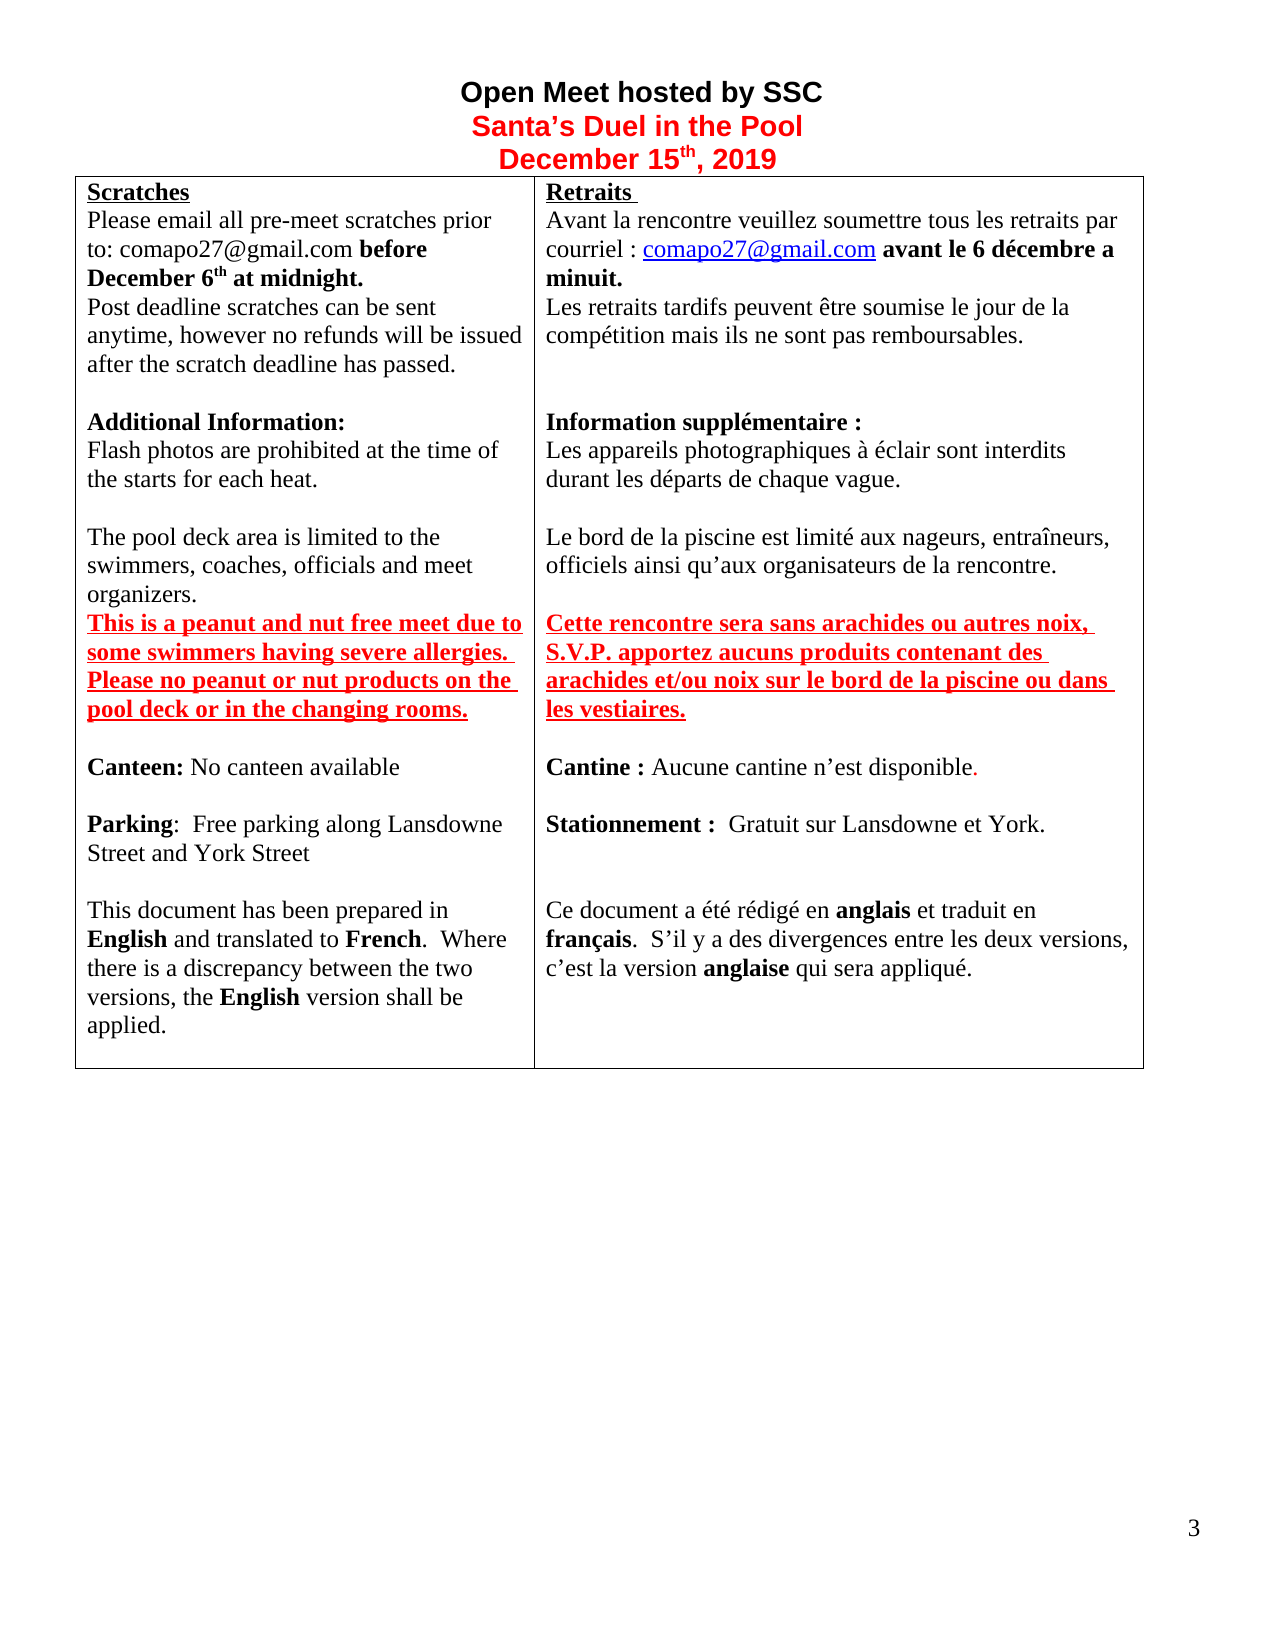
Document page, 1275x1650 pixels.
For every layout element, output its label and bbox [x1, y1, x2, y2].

table_header [76, 177, 534, 1068]
table_header [535, 177, 1143, 1068]
